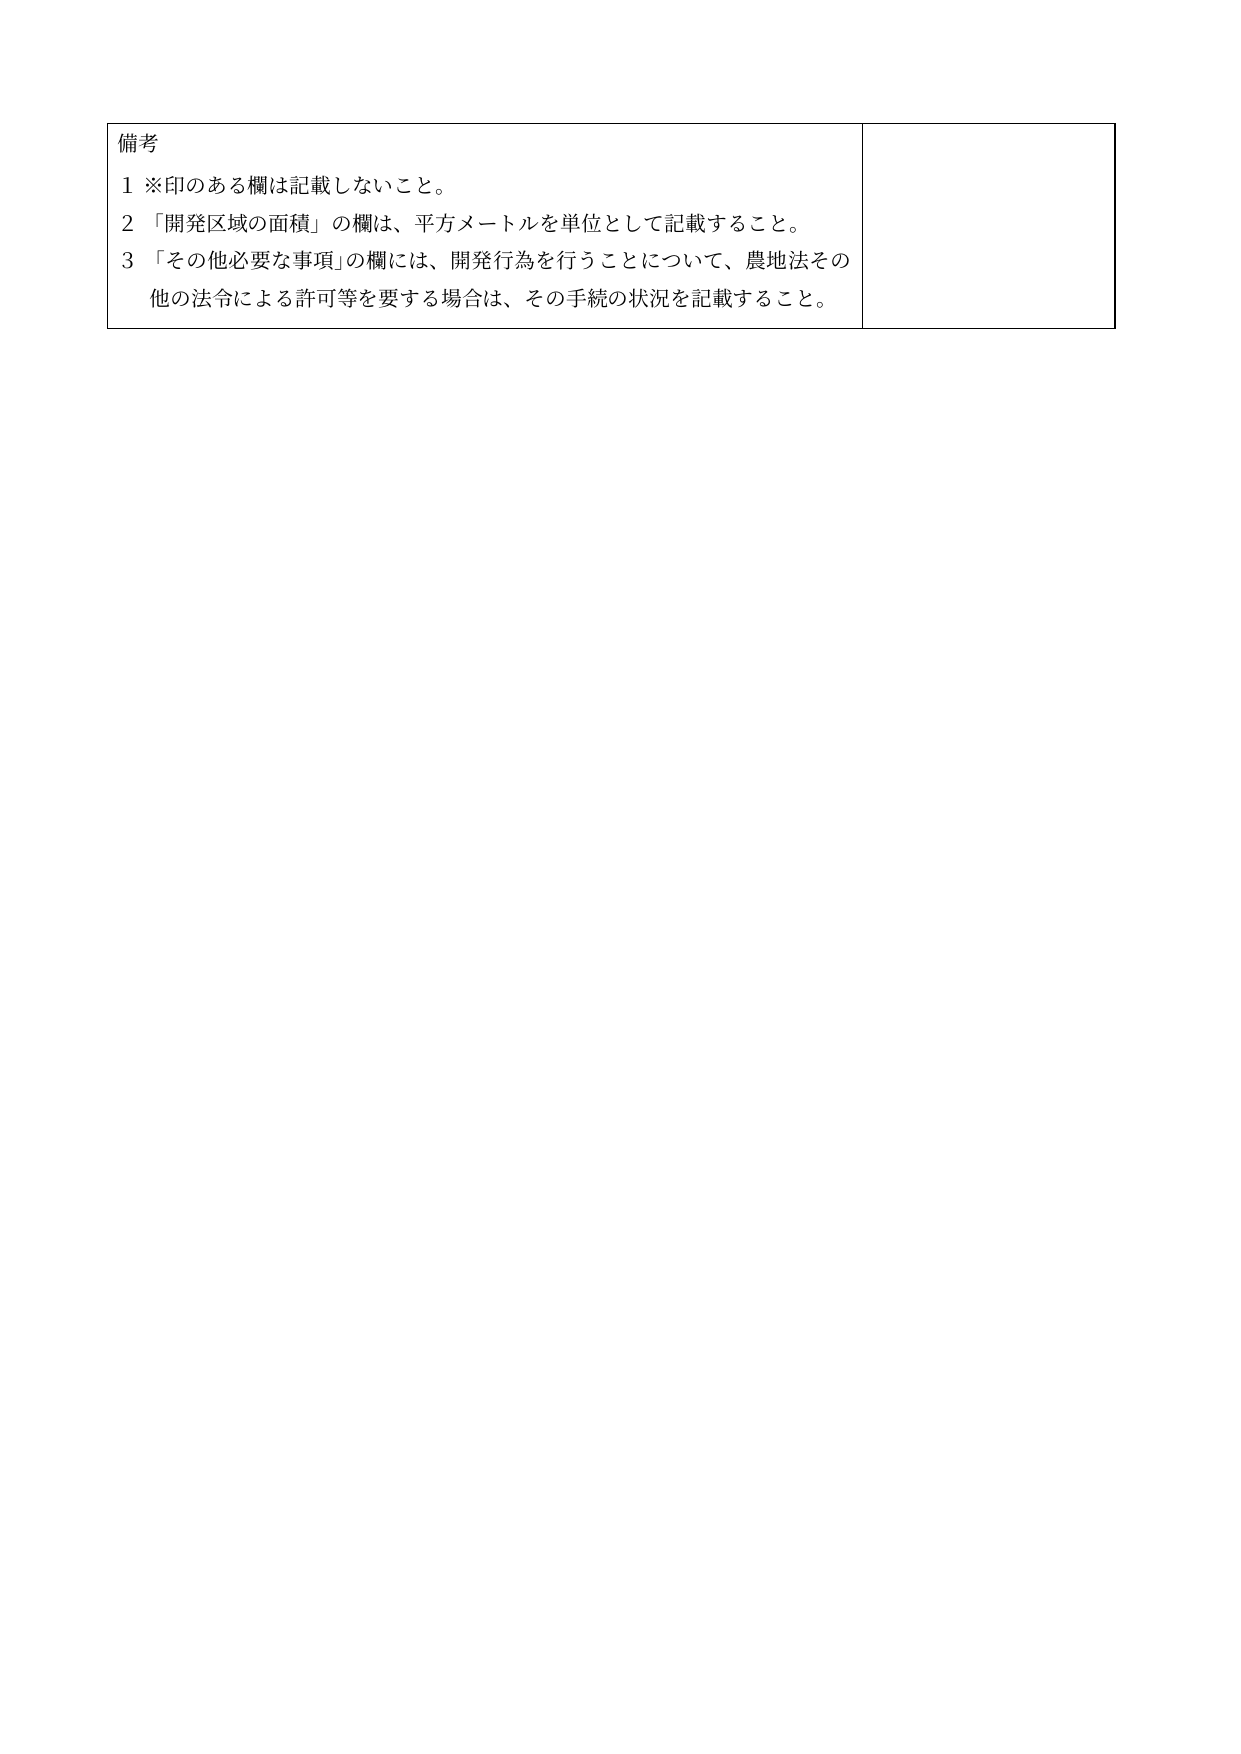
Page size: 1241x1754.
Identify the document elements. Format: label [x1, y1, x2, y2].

table_cell [863, 124, 1114, 328]
table_cell [108, 124, 862, 328]
